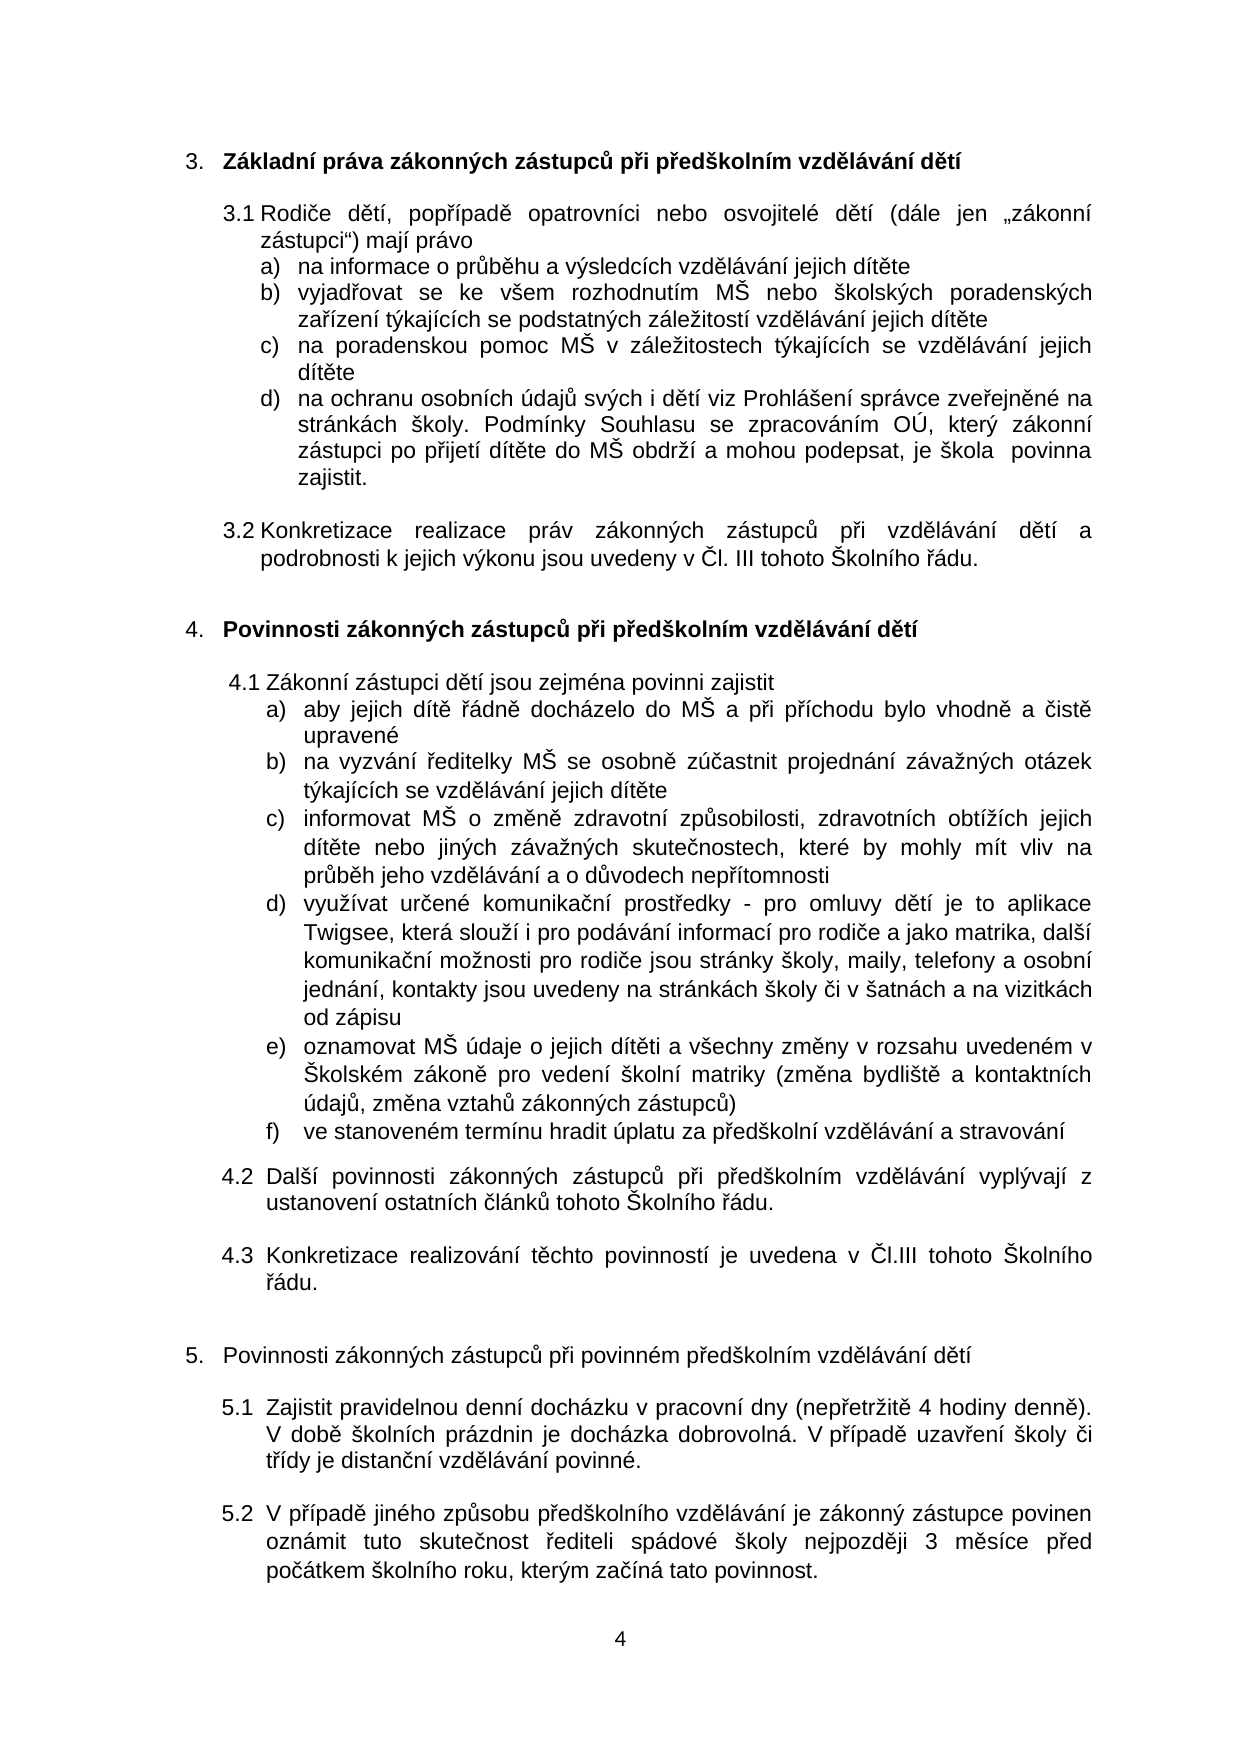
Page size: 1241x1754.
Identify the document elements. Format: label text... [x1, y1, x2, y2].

list aby jejich dítě řádně docházelo do MŠ a při příchodu bylo vhodně a čistě upravené [266, 696, 1093, 748]
list ve stanoveném termínu hradit úplatu za předškolní vzdělávání a stravování [266, 1118, 1093, 1144]
list Zákonní zástupci dětí jsou zejména povinni zajistit [228, 669, 1093, 696]
list na poradenskou pomoc MŠ v záležitostech týkajících se vzdělávání jejich dítěte [260, 332, 1093, 385]
list vyjadřovat se ke všem rozhodnutím MŠ nebo školských poradenských zařízení týkajících se podstatných záležitostí vzdělávání jejich dítěte [260, 279, 1093, 332]
list Konkretizace realizace práv zákonných zástupců při vzdělávání dětí a podrobnosti k jejich výkonu jsou uvedeny v Čl. III tohoto Školního řádu. [223, 517, 1093, 571]
list informovat MŠ o změně zdravotní způsobilosti, zdravotních obtížích jejich dítěte nebo jiných závažných skutečnostech, které by mohly mít vliv na průběh jeho vzdělávání a o důvodech nepřítomnosti [266, 805, 1093, 888]
text Povinnosti zákonných zástupců při povinném předškolním vzdělávání dětí [185, 1342, 1093, 1368]
list Zajistit pravidelnou denní docházku v pracovní dny (nepřetržitě 4 hodiny denně). V době školních prázdnin je docházka dobrovolná. V případě uzavření školy či třídy je distanční vzdělávání povinné. [221, 1394, 1093, 1473]
text Základní práva zákonných zástupců při předškolním vzdělávání dětí [185, 148, 1093, 174]
list Další povinnosti zákonných zástupců při předškolním vzdělávání vyplývají z ustanovení ostatních článků tohoto Školního řádu. [221, 1163, 1093, 1216]
list Konkretizace realizování těchto povinností je uvedena v Čl.III tohoto Školního řádu. [221, 1242, 1093, 1295]
text Povinnosti zákonných zástupců při předškolním vzdělávání dětí [185, 616, 1093, 643]
list oznamovat MŠ údaje o jejich dítěti a všechny změny v rozsahu uvedeném v Školském zákoně pro vedení školní matriky (změna bydliště a kontaktních údajů, změna vztahů zákonných zástupců) [266, 1033, 1093, 1116]
list Rodiče dětí, popřípadě opatrovníci nebo osvojitelé dětí (dále jen „zákonní zástupci“) mají právo [223, 200, 1093, 253]
list V případě jiného způsobu předškolního vzdělávání je zákonný zástupce povinen oznámit tuto skutečnost řediteli spádové školy nejpozději 3 měsíce před počátkem školního roku, kterým začíná tato povinnost. [221, 1500, 1093, 1583]
list využívat určené komunikační prostředky - pro omluvy dětí je to aplikace Twigsee, která slouží i pro podávání informací pro rodiče a jako matrika, další komunikační možnosti pro rodiče jsou stránky školy, maily, telefony a osobní jednání, kontakty jsou uvedeny na stránkách školy či v šatnách a na vizitkách od zápisu [266, 890, 1093, 1031]
list na informace o průběhu a výsledcích vzdělávání jejich dítěte [260, 253, 1093, 279]
list na vyzvání ředitelky MŠ se osobně zúčastnit projednání závažných otázek týkajících se vzdělávání jejich dítěte [266, 748, 1093, 803]
list na ochranu osobních údajů svých i dětí viz Prohlášení správce zveřejněné na stránkách školy. Podmínky Souhlasu se zpracováním OÚ, který zákonní zástupci po přijetí dítěte do MŠ obdrží a mohou podepsat, je škola povinna zajistit. [260, 385, 1093, 490]
